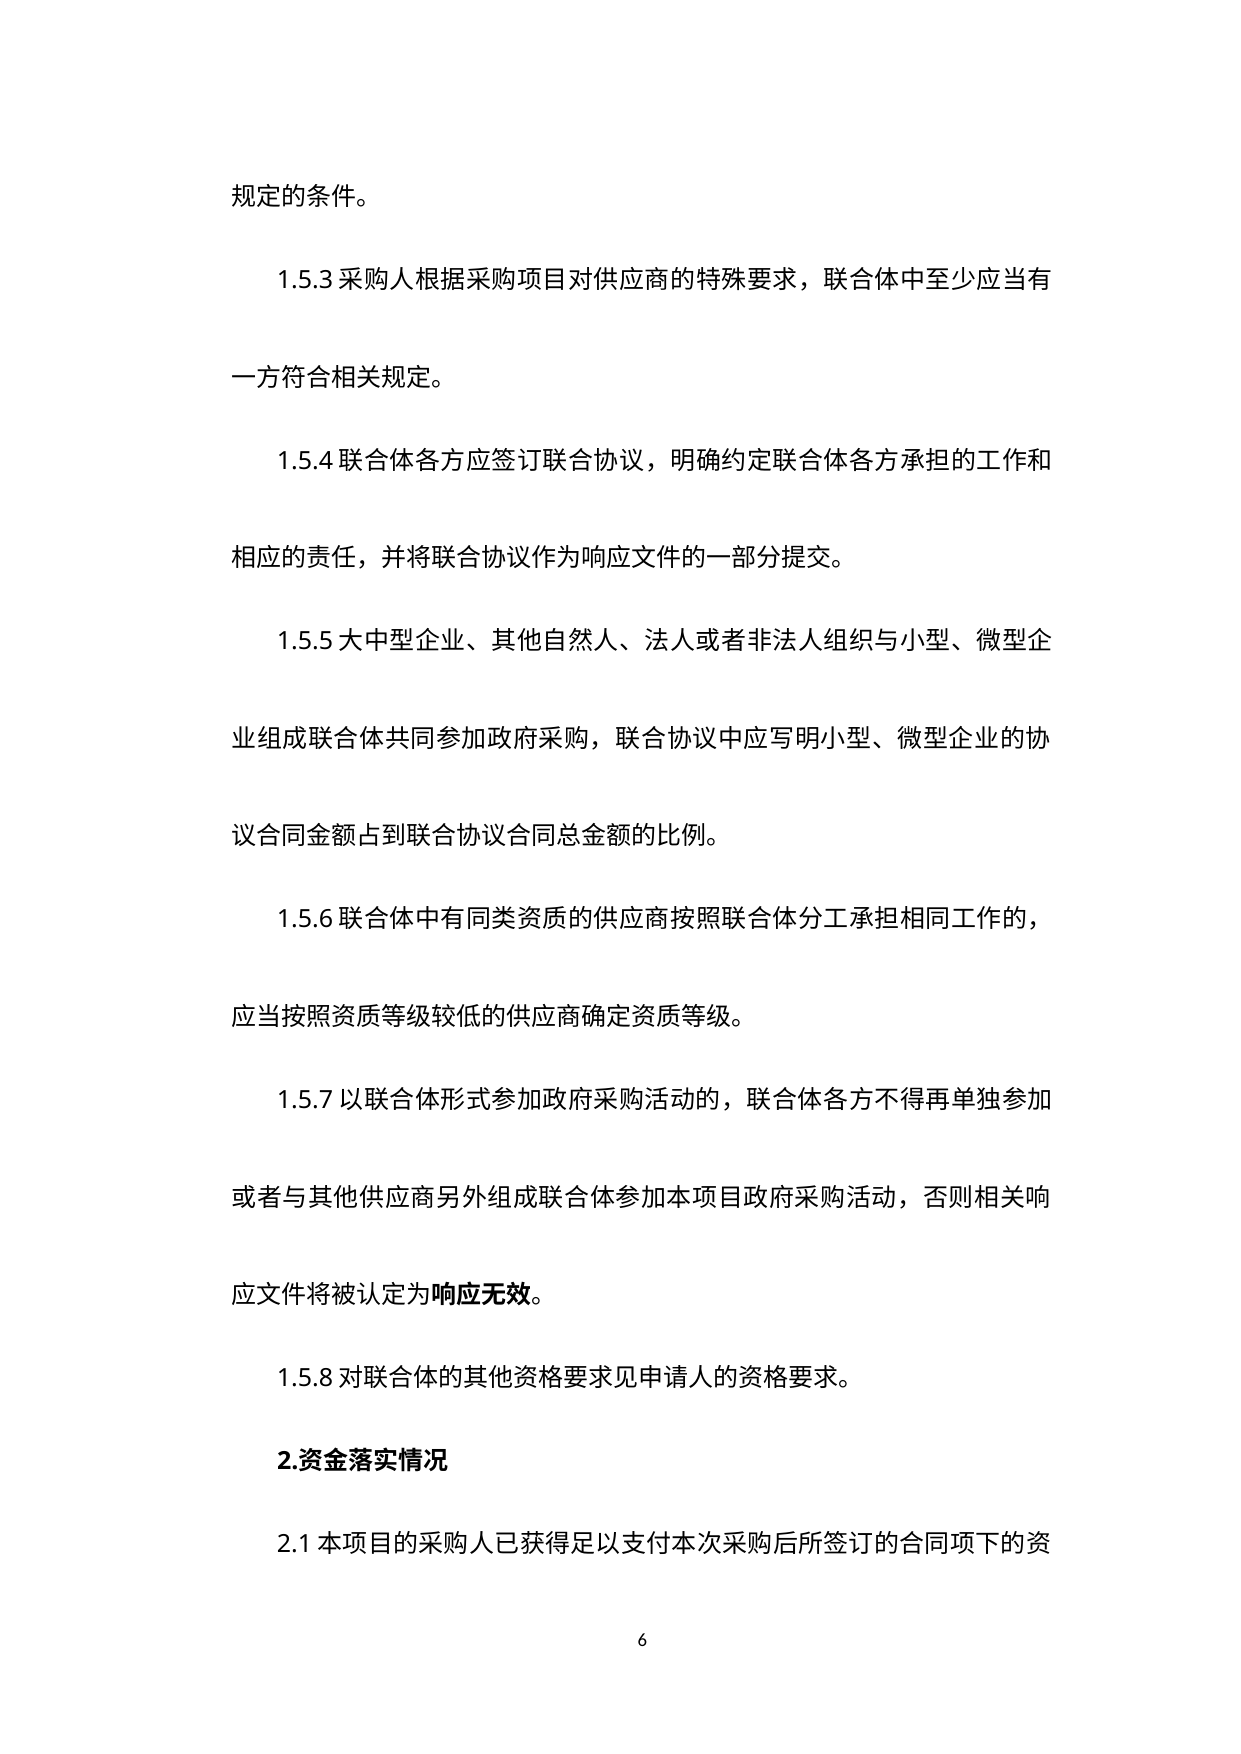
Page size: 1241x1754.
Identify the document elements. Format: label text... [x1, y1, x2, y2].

text 2.资金落实情况 [231, 1426, 1053, 1491]
text 1.5.8对联合体的其他资格要求见申请人的资格要求。 [231, 1343, 1053, 1408]
text 1.5.6联合体中有同类资质的供应商按照联合体分工承担相同工作的，应当按照资质等级较低的供应商确定资质等级。 [231, 884, 1053, 1047]
text 1.5.5大中型企业、其他自然人、法人或者非法人组织与小型、微型企业组成联合体共同参加政府采购，联合协议中应写明小型、微型企业的协议合同金额占到联合协议合同总金额的比例。 [231, 606, 1053, 866]
text 1.5.3采购人根据采购项目对供应商的特殊要求，联合体中至少应当有一方符合相关规定。 [231, 245, 1053, 408]
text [231, 1509, 1053, 1574]
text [231, 162, 1053, 227]
text 1.5.4联合体各方应签订联合协议，明确约定联合体各方承担的工作和相应的责任，并将联合协议作为响应文件的一部分提交。 [231, 426, 1053, 588]
text 1.5.7以联合体形式参加政府采购活动的，联合体各方不得再单独参加或者与其他供应商另外组成联合体参加本项目政府采购活动，否则相关响应文件将被认定为响应无效。 [231, 1065, 1053, 1325]
